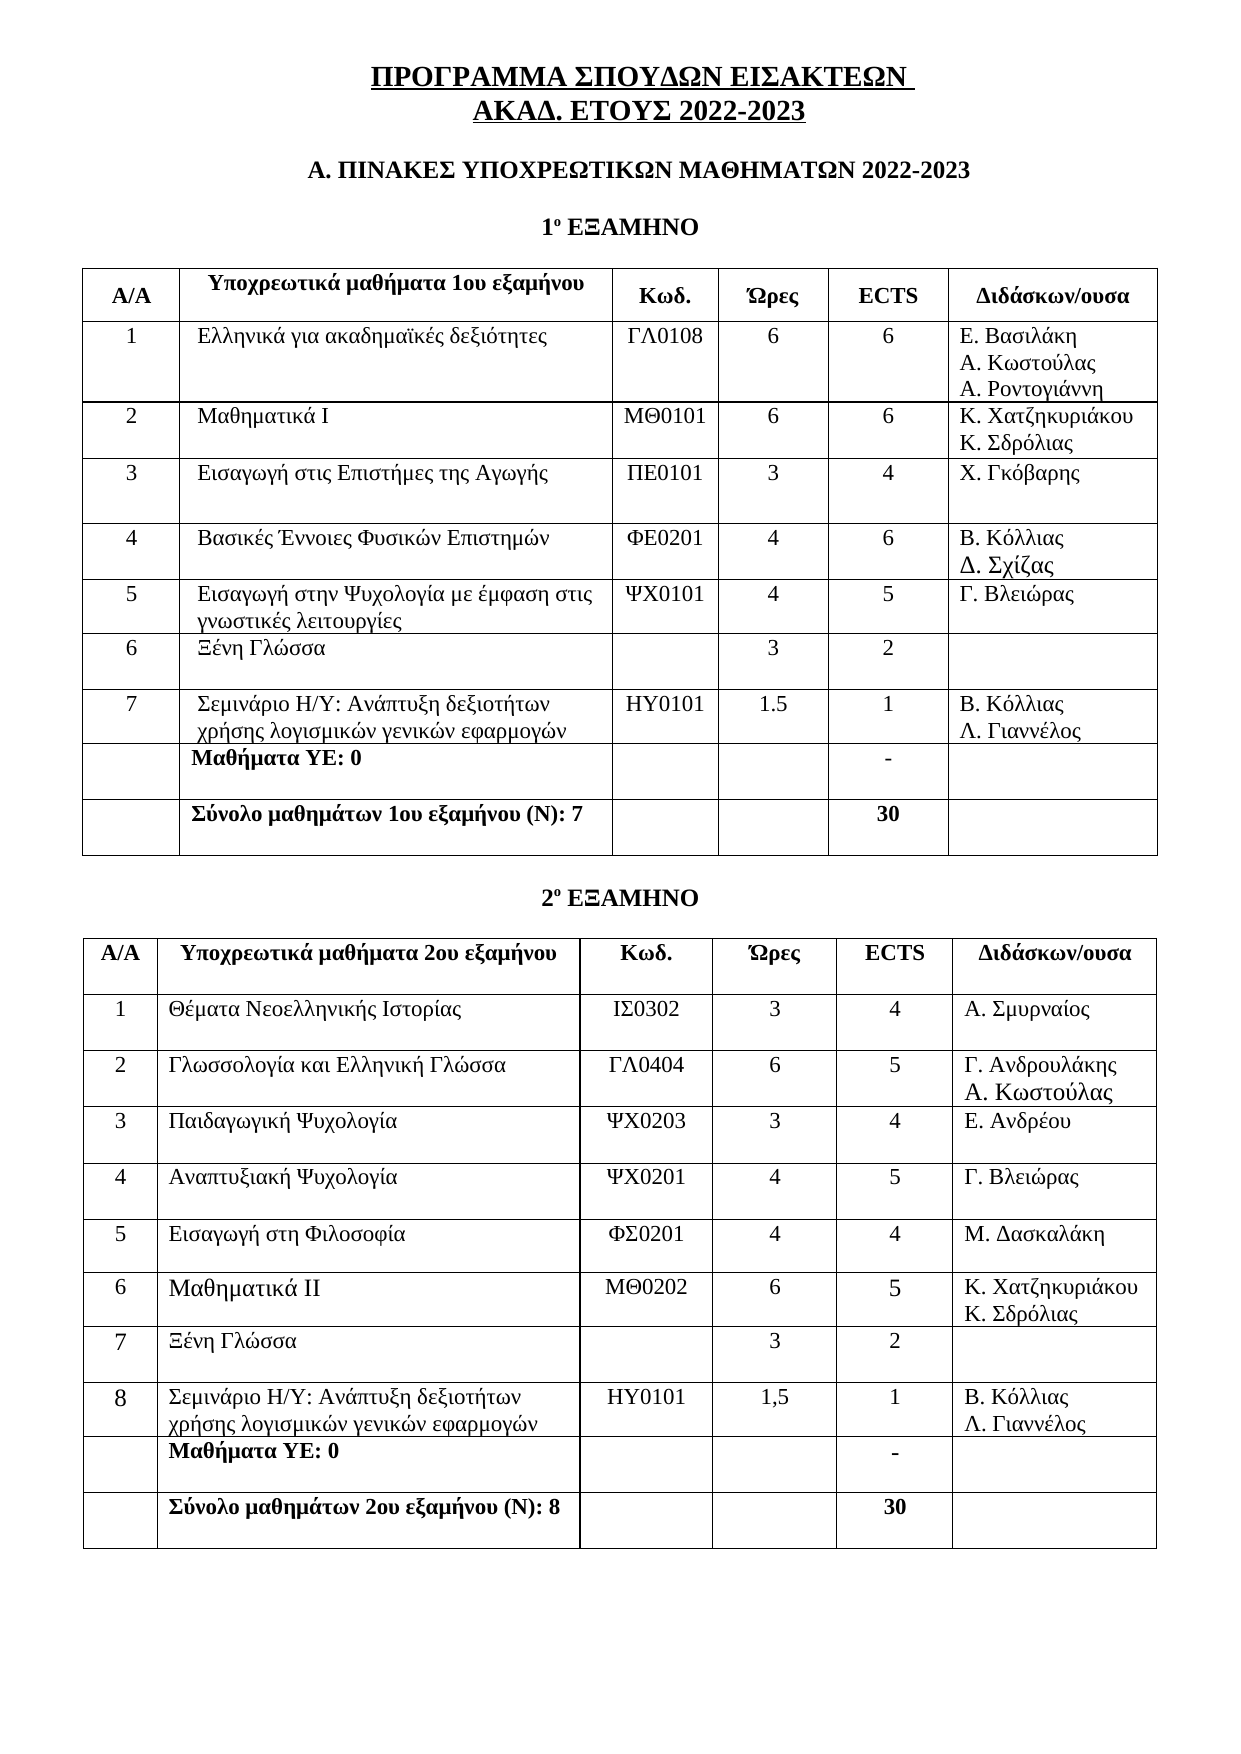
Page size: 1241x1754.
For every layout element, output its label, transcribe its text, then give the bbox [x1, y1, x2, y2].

table_cell [613, 800, 718, 855]
table_cell Ε. Βασιλάκη Α. Κωστούλας Α. Ροντογιάννη [949, 322, 1157, 401]
table_header ECTS [837, 939, 952, 994]
table_cell 3 [713, 995, 836, 1050]
table_cell - [829, 744, 948, 799]
table_cell ΠΕ0101 [613, 459, 718, 523]
table_cell Μαθηματικά Ι [180, 403, 612, 457]
table_cell ΙΣ0302 [581, 995, 712, 1050]
table_header Κωδ. [581, 939, 712, 994]
table_header Υποχρεωτικά μαθήματα 2ου εξαμήνου [158, 939, 579, 994]
table_cell ΨΧ0101 [613, 580, 718, 633]
table_cell ΜΘ0101 [613, 403, 718, 457]
table_cell Α. Σμυρναίος [953, 995, 1156, 1050]
table_cell 6 [829, 403, 948, 457]
table_cell [713, 1493, 836, 1548]
table_cell 6 [84, 1273, 157, 1326]
table_cell ΨΧ0203 [581, 1107, 712, 1162]
table_cell 30 [829, 800, 948, 855]
table_cell [581, 1493, 712, 1548]
table_cell Αναπτυξιακή Ψυχολογία [158, 1164, 579, 1218]
table_cell 1,5 [713, 1383, 836, 1436]
table_cell ΓΛ0108 [613, 322, 718, 401]
table_cell Εισαγωγή στη Φιλοσοφία [158, 1220, 579, 1272]
table_cell Κ. Χατζηκυριάκου Κ. Σδρόλιας [949, 403, 1157, 457]
table_cell [84, 1437, 157, 1492]
table_cell [953, 1437, 1156, 1492]
table_cell 7 [84, 1327, 157, 1382]
table_cell 4 [837, 995, 952, 1050]
table_cell 1 [829, 690, 948, 743]
table_cell 8 [84, 1383, 157, 1436]
table_cell ΨΧ0201 [581, 1164, 712, 1218]
table_cell 4 [829, 459, 948, 523]
table_cell [713, 1437, 836, 1492]
table_cell 2 [837, 1327, 952, 1382]
table_cell 4 [84, 1164, 157, 1218]
table_cell 1.5 [719, 690, 828, 743]
table_cell ΦΣ0201 [581, 1220, 712, 1272]
table_cell 6 [713, 1273, 836, 1326]
table_cell 3 [719, 634, 828, 689]
table_cell 4 [83, 524, 179, 579]
table_header Ώρες [713, 939, 836, 994]
table_cell [953, 1327, 1156, 1382]
table_cell Γλωσσολογία και Ελληνική Γλώσσα [158, 1051, 579, 1106]
table_cell 1 [83, 322, 179, 401]
table_cell Γ. Βλειώρας [953, 1164, 1156, 1218]
table_cell 4 [837, 1220, 952, 1272]
table_cell 4 [719, 524, 828, 579]
table_cell Ξένη Γλώσσα [158, 1327, 579, 1382]
table_cell [719, 800, 828, 855]
table_cell Ξένη Γλώσσα [180, 634, 612, 689]
table_cell 3 [83, 459, 179, 523]
table_cell [719, 744, 828, 799]
table_cell 5 [837, 1273, 952, 1326]
table_cell 2 [83, 403, 179, 457]
text Α. ΠΙΝΑΚΕΣ ΥΠΟΧΡΕΩΤΙΚΩΝ ΜΑΘΗΜΑΤΩΝ 2022-2023 [225, 155, 1053, 184]
text 2ο ΕΞΑΜΗΝΟ [187, 883, 1053, 911]
table_cell Μαθήματα ΥΕ: 0 [180, 744, 612, 799]
table_cell Ελληνικά για ακαδημαϊκές δεξιότητες [180, 322, 612, 401]
table_cell Σύνολο μαθημάτων 2ου εξαμήνου (Ν): 8 [158, 1493, 579, 1548]
table_cell Σεμινάριο Η/Υ: Ανάπτυξη δεξιοτήτων χρήσης λογισμικών γενικών εφαρμογών [158, 1383, 579, 1436]
table_cell Β. Κόλλιας Δ. Σχίζας [949, 524, 1157, 579]
table_cell Σεμινάριο Η/Υ: Ανάπτυξη δεξιοτήτων χρήσης λογισμικών γενικών εφαρμογών [180, 690, 612, 743]
table_cell Β. Κόλλιας Λ. Γιαννέλος [953, 1383, 1156, 1436]
table_header ECTS [829, 269, 948, 321]
table_cell ΜΘ0202 [581, 1273, 712, 1326]
text ΠΡΟΓΡΑΜΜΑ ΣΠΟΥΔΩΝ ΕΙΣΑΚΤΕΩΝ [225, 59, 1053, 93]
table_cell [613, 744, 718, 799]
table_cell 6 [719, 403, 828, 457]
table_cell 6 [83, 634, 179, 689]
table_header Κωδ. [613, 269, 718, 321]
table_cell [581, 1437, 712, 1492]
table_cell Σύνολο μαθημάτων 1ου εξαμήνου (Ν): 7 [180, 800, 612, 855]
table_header Α/Α [84, 939, 157, 994]
table_cell [949, 634, 1157, 689]
table_cell [84, 1493, 157, 1548]
table_cell 7 [83, 690, 179, 743]
table_cell 30 [837, 1493, 952, 1548]
table_cell ΦΕ0201 [613, 524, 718, 579]
table_cell 2 [84, 1051, 157, 1106]
table_cell 1 [84, 995, 157, 1050]
table_cell ΗΥ0101 [613, 690, 718, 743]
table_cell Βασικές Έννοιες Φυσικών Επιστημών [180, 524, 612, 579]
table_cell Ε. Ανδρέου [953, 1107, 1156, 1162]
table_cell Μαθηματικά ΙΙ [158, 1273, 579, 1326]
table_cell [949, 744, 1157, 799]
table_header Ώρες [719, 269, 828, 321]
table_cell 3 [84, 1107, 157, 1162]
table_header Διδάσκων/ουσα [949, 269, 1157, 321]
table_cell Παιδαγωγική Ψυχολογία [158, 1107, 579, 1162]
table_cell 3 [719, 459, 828, 523]
table_cell Μ. Δασκαλάκη [953, 1220, 1156, 1272]
table_header Α/Α [83, 269, 179, 321]
table_cell ΗΥ0101 [581, 1383, 712, 1436]
table_cell Μαθήματα ΥΕ: 0 [158, 1437, 579, 1492]
table_cell [581, 1327, 712, 1382]
table_cell [83, 744, 179, 799]
table_cell Θέματα Νεοελληνικής Ιστορίας [158, 995, 579, 1050]
table_cell 3 [713, 1327, 836, 1382]
table_cell 4 [719, 580, 828, 633]
table_cell 1 [837, 1383, 952, 1436]
table_cell Β. Κόλλιας Λ. Γιαννέλος [949, 690, 1157, 743]
table_cell 4 [713, 1164, 836, 1218]
table_cell Γ. Βλειώρας [949, 580, 1157, 633]
table_header Διδάσκων/ουσα [953, 939, 1156, 994]
table_cell [949, 800, 1157, 855]
table_cell 3 [713, 1107, 836, 1162]
table_cell 5 [829, 580, 948, 633]
table_cell 5 [84, 1220, 157, 1272]
table_header Υποχρεωτικά μαθήματα 1ου εξαμήνου [180, 269, 612, 321]
table_cell Κ. Χατζηκυριάκου Κ. Σδρόλιας [953, 1273, 1156, 1326]
text 1ο ΕΞΑΜΗΝΟ [187, 212, 1053, 241]
table_cell [953, 1493, 1156, 1548]
table_cell 6 [829, 322, 948, 401]
table_cell 5 [83, 580, 179, 633]
text ΑΚΑΔ. ΕΤΟΥΣ 2022-2023 [225, 93, 1053, 126]
table_cell ΓΛ0404 [581, 1051, 712, 1106]
table_cell Εισαγωγή στις Επιστήμες της Αγωγής [180, 459, 612, 523]
table_cell 6 [829, 524, 948, 579]
table_cell 5 [837, 1164, 952, 1218]
table_cell 5 [837, 1051, 952, 1106]
table_cell 4 [713, 1220, 836, 1272]
table_cell Εισαγωγή στην Ψυχολογία με έμφαση στις γνωστικές λειτουργίες [180, 580, 612, 633]
table_cell 6 [713, 1051, 836, 1106]
table_cell [83, 800, 179, 855]
table_cell 2 [829, 634, 948, 689]
table_cell Γ. Ανδρουλάκης Α. Κωστούλας [953, 1051, 1156, 1106]
table_cell 4 [837, 1107, 952, 1162]
table_cell - [837, 1437, 952, 1492]
table_cell [613, 634, 718, 689]
table_cell 6 [719, 322, 828, 401]
table_cell Χ. Γκόβαρης [949, 459, 1157, 523]
